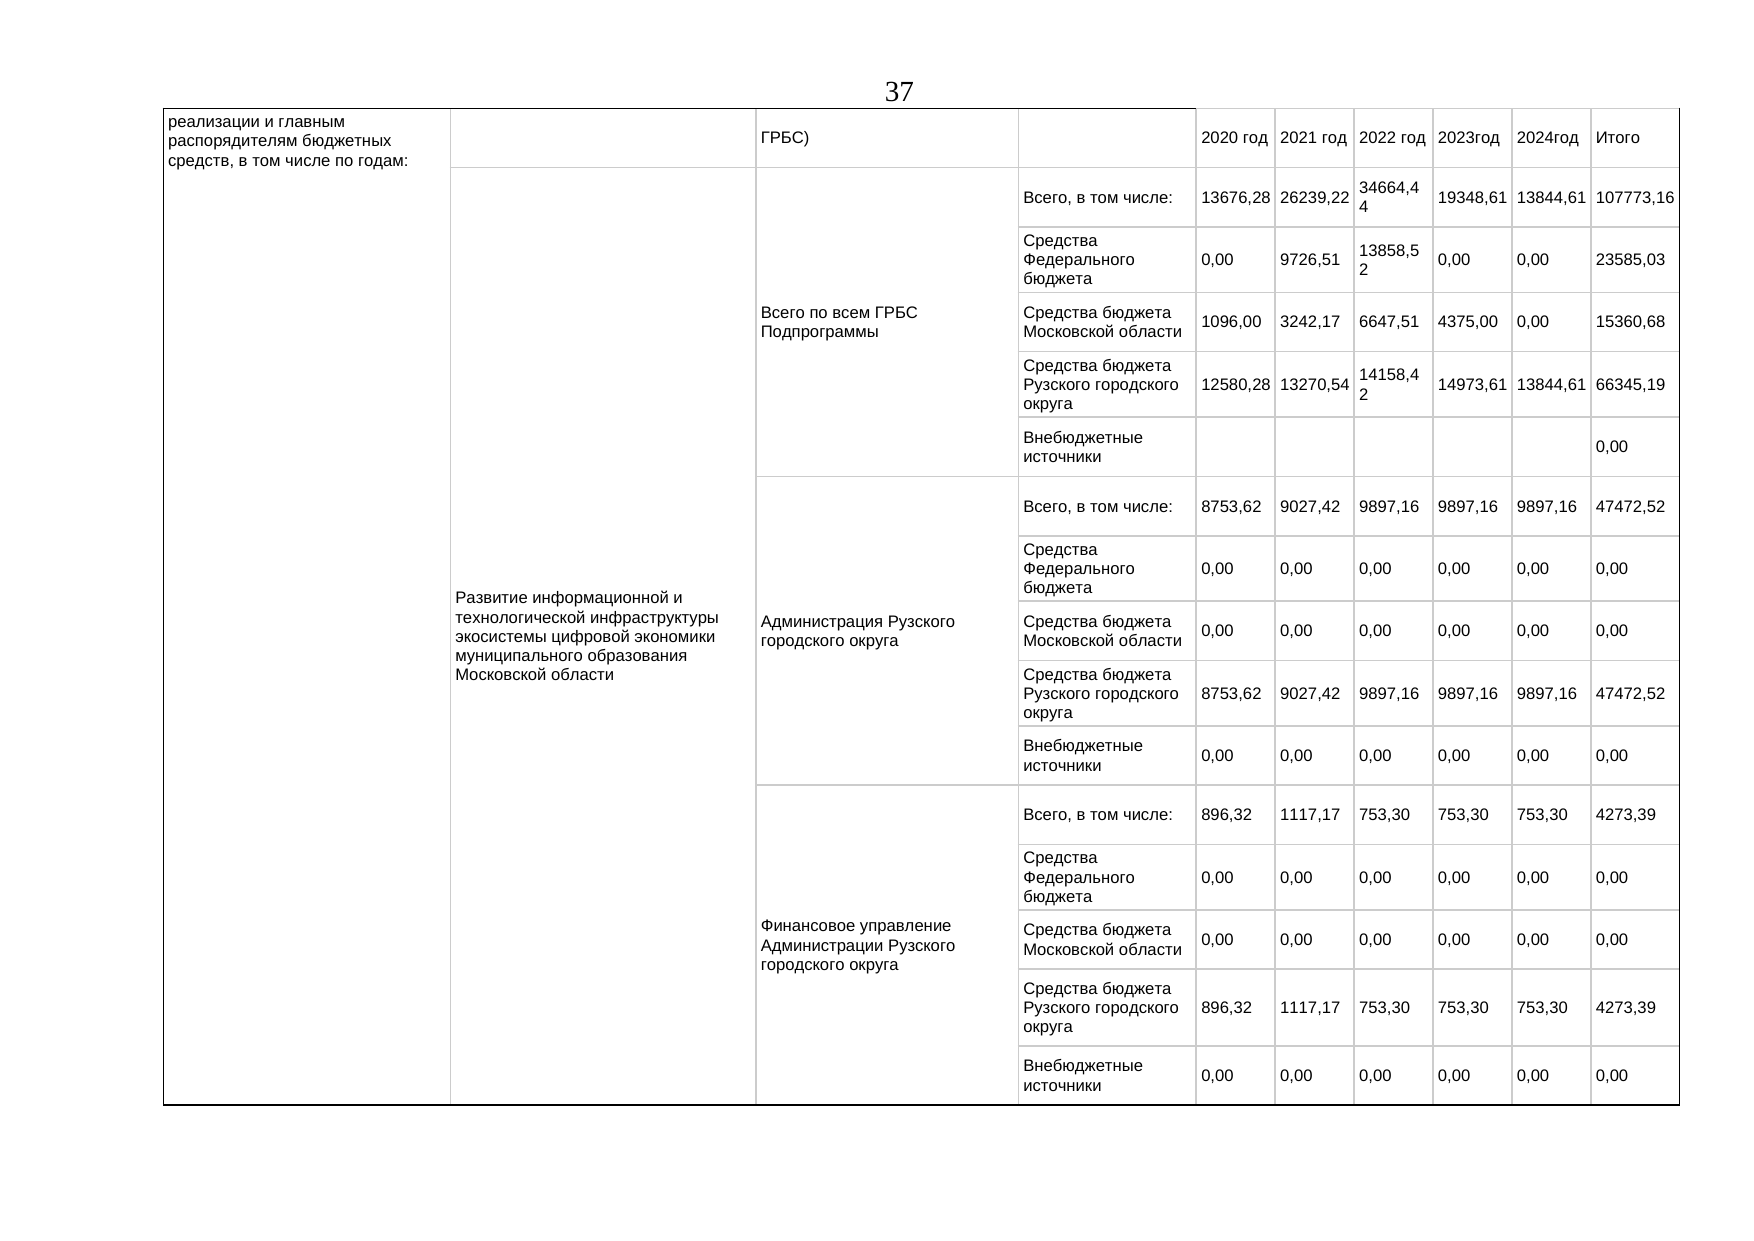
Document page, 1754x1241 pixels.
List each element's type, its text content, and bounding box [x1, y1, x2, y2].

table_cell 13676,28 [1197, 168, 1274, 226]
table_cell 753,30 [1355, 970, 1432, 1045]
table_cell Всего, в том числе: [1019, 786, 1195, 844]
table_cell 0,00 [1513, 537, 1590, 600]
table_cell Всего, в том числе: [1019, 168, 1195, 226]
table_cell Средства бюджета Рузского городского округа [1019, 352, 1195, 416]
table_cell 0,00 [1513, 1047, 1590, 1104]
table_cell [1434, 418, 1511, 476]
table_cell 9897,16 [1513, 477, 1590, 535]
table_cell 66345,19 [1592, 352, 1679, 416]
table_cell 0,00 [1434, 228, 1511, 291]
table_cell 6647,51 [1355, 293, 1432, 351]
table_cell 19348,61 [1434, 168, 1511, 226]
table_cell 0,00 [1592, 727, 1679, 784]
table_cell Средства Федерального бюджета [1019, 845, 1195, 909]
table_cell 0,00 [1355, 845, 1432, 909]
table_cell 0,00 [1276, 727, 1353, 784]
table_cell 0,00 [1592, 911, 1679, 968]
table_cell 4375,00 [1434, 293, 1511, 351]
table_cell Всего по всем ГРБС Подпрограммы [757, 168, 1018, 476]
table_cell Итого [1592, 109, 1679, 167]
table_cell 9897,16 [1355, 661, 1432, 725]
table_cell 0,00 [1434, 911, 1511, 968]
table_cell Средства бюджета Московской области [1019, 602, 1195, 659]
table_cell 8753,62 [1197, 661, 1274, 725]
table_cell [1197, 418, 1274, 476]
table_cell 2022 год [1355, 109, 1432, 167]
table_cell 13270,54 [1276, 352, 1353, 416]
table_cell 0,00 [1355, 1047, 1432, 1104]
table_cell 4273,39 [1592, 786, 1679, 844]
table_cell 0,00 [1513, 845, 1590, 909]
table_cell 0,00 [1276, 602, 1353, 659]
table_cell Развитие информационной и технологической инфраструктуры экосистемы цифровой экономики муниципального образования Московской области [451, 168, 755, 1104]
table_cell 0,00 [1592, 602, 1679, 659]
table_cell 0,00 [1592, 845, 1679, 909]
table_cell Внебюджетные источники [1019, 418, 1195, 476]
table_cell 0,00 [1513, 228, 1590, 291]
table_cell 23585,03 [1592, 228, 1679, 291]
table_cell 9726,51 [1276, 228, 1353, 291]
table_cell 0,00 [1434, 602, 1511, 659]
table_cell 2023год [1434, 109, 1511, 167]
table_cell 2020 год [1197, 109, 1274, 167]
table_cell Внебюджетные источники [1019, 1047, 1195, 1104]
table_cell 0,00 [1276, 537, 1353, 600]
table_cell 0,00 [1276, 845, 1353, 909]
table_cell Средства Федерального бюджета [1019, 537, 1195, 600]
table_cell 12580,28 [1197, 352, 1274, 416]
table_cell 9897,16 [1434, 661, 1511, 725]
table_cell Финансовое управление Администрации Рузского городского округа [757, 786, 1018, 1104]
table_cell 13844,61 [1513, 168, 1590, 226]
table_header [1019, 109, 1195, 167]
table_cell 753,30 [1434, 970, 1511, 1045]
table_cell 9897,16 [1355, 477, 1432, 535]
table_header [757, 109, 1018, 167]
table_cell 13858,52 [1355, 228, 1432, 291]
table_cell 1117,17 [1276, 786, 1353, 844]
table_cell 0,00 [1355, 911, 1432, 968]
table_cell 15360,68 [1592, 293, 1679, 351]
table_cell 0,00 [1197, 845, 1274, 909]
table_cell 753,30 [1434, 786, 1511, 844]
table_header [451, 109, 755, 167]
table_cell 1117,17 [1276, 970, 1353, 1045]
table_cell Средства бюджета Рузского городского округа [1019, 970, 1195, 1045]
table_cell 0,00 [1434, 727, 1511, 784]
table_cell 9027,42 [1276, 661, 1353, 725]
table_cell 0,00 [1355, 602, 1432, 659]
table_cell Средства бюджета Московской области [1019, 911, 1195, 968]
table_cell 0,00 [1197, 537, 1274, 600]
table_cell [1513, 418, 1590, 476]
table_cell Внебюджетные источники [1019, 727, 1195, 784]
table_cell 3242,17 [1276, 293, 1353, 351]
table_cell 1096,00 [1197, 293, 1274, 351]
table_cell 0,00 [1276, 1047, 1353, 1104]
table_cell 753,30 [1513, 786, 1590, 844]
table_cell 0,00 [1513, 293, 1590, 351]
table_cell 0,00 [1434, 1047, 1511, 1104]
table_cell 9897,16 [1513, 661, 1590, 725]
table_cell 0,00 [1592, 537, 1679, 600]
table_cell 896,32 [1197, 970, 1274, 1045]
table_cell 47472,52 [1592, 477, 1679, 535]
table_cell Средства бюджета Московской области [1019, 293, 1195, 351]
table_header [164, 109, 450, 1104]
table_cell 34664,44 [1355, 168, 1432, 226]
table_cell Всего, в том числе: [1019, 477, 1195, 535]
table_cell 9897,16 [1434, 477, 1511, 535]
table_cell 26239,22 [1276, 168, 1353, 226]
table_cell Средства бюджета Рузского городского округа [1019, 661, 1195, 725]
table_cell 2021 год [1276, 109, 1353, 167]
table_cell 0,00 [1197, 602, 1274, 659]
table_cell 13844,61 [1513, 352, 1590, 416]
table_cell 0,00 [1197, 911, 1274, 968]
table_cell 0,00 [1434, 845, 1511, 909]
table_cell Администрация Рузского городского округа [757, 477, 1018, 784]
table_cell Средства Федерального бюджета [1019, 228, 1195, 291]
table_cell 0,00 [1197, 228, 1274, 291]
table_cell 9027,42 [1276, 477, 1353, 535]
table_cell [1355, 418, 1432, 476]
table_cell 0,00 [1355, 727, 1432, 784]
table_cell 4273,39 [1592, 970, 1679, 1045]
table_cell 0,00 [1197, 1047, 1274, 1104]
table_cell 107773,16 [1592, 168, 1679, 226]
table_cell 0,00 [1197, 727, 1274, 784]
table_cell 8753,62 [1197, 477, 1274, 535]
table_cell 0,00 [1276, 911, 1353, 968]
table_cell 0,00 [1434, 537, 1511, 600]
table_cell 896,32 [1197, 786, 1274, 844]
table_cell 0,00 [1513, 911, 1590, 968]
table_cell 0,00 [1513, 727, 1590, 784]
table_cell 47472,52 [1592, 661, 1679, 725]
table_cell 0,00 [1592, 418, 1679, 476]
table_cell 0,00 [1513, 602, 1590, 659]
table_cell 753,30 [1355, 786, 1432, 844]
table_cell 14158,42 [1355, 352, 1432, 416]
table_cell 0,00 [1592, 1047, 1679, 1104]
table_cell 0,00 [1355, 537, 1432, 600]
table_cell [1276, 418, 1353, 476]
table_cell 14973,61 [1434, 352, 1511, 416]
table_cell 2024год [1513, 109, 1590, 167]
table_cell 753,30 [1513, 970, 1590, 1045]
